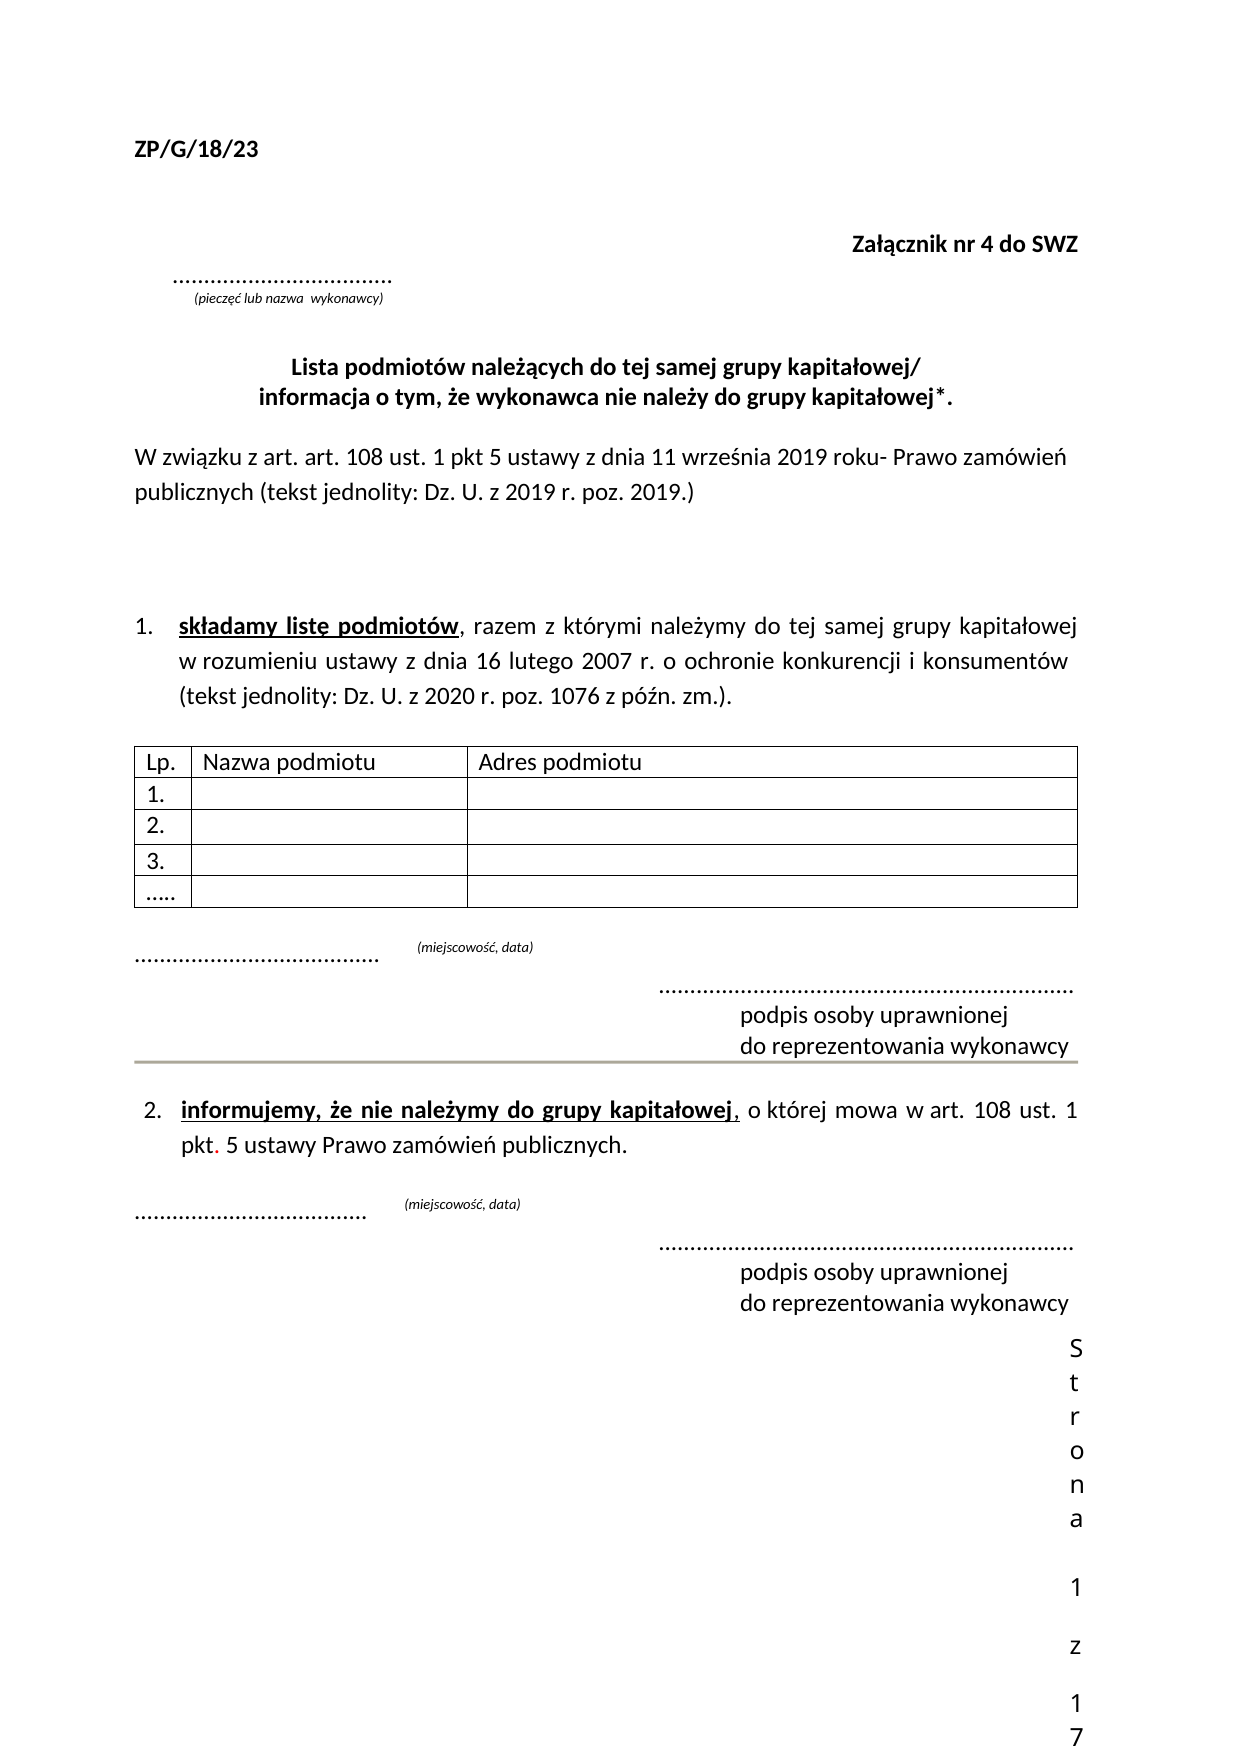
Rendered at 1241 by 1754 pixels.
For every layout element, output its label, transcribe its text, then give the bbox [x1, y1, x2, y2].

text ....................................... (miejscowość, data) [134, 938, 1078, 969]
table_header Nazwa podmiotu [192, 747, 467, 777]
table_cell [192, 778, 467, 809]
table_cell ….. [135, 876, 191, 907]
table_cell 3. [135, 845, 191, 875]
text ZP/G/18/23 [134, 133, 1078, 164]
table_cell [192, 845, 467, 875]
text .................................................................. [134, 1226, 1078, 1256]
table_cell [468, 810, 1077, 844]
text podpis osoby uprawnionej [740, 999, 1078, 1030]
text W związku z art. art. 108 ust. 1 pkt 5 ustawy z dnia 11 września 2019 roku- Prawo zamówień publicznych (tekst jednolity: Dz. U. z 2019 r. poz. 2019.) [134, 441, 1078, 506]
text Załącznik nr 4 do SWZ [134, 228, 1078, 259]
list składamy listę podmiotów, razem z którymi należymy do tej samej grupy kapitałowej w rozumieniu ustawy z dnia 16 lutego 2007 r. o ochronie konkurencji i konsumentów (tekst jednolity: Dz. U. z 2020 r. poz. 1076 z późn. zm.). [134, 610, 1078, 711]
table_cell 2. [135, 810, 191, 844]
table_cell [468, 845, 1077, 875]
text ................................... [134, 259, 1078, 289]
table_cell [192, 810, 467, 844]
table_cell 1. [135, 778, 191, 809]
table_cell [468, 876, 1077, 907]
text do reprezentowania wykonawcy [740, 1030, 1078, 1060]
table_header Adres podmiotu [468, 747, 1077, 777]
text (pieczęć lub nazwa wykonawcy) [134, 289, 1078, 320]
text Lista podmiotów należących do tej samej grupy kapitałowej/ informacja o tym, że wykonawca nie należy do grupy kapitałowej*. [134, 351, 1078, 412]
list informujemy, że nie należymy do grupy kapitałowej, o której mowa w art. 108 ust. 1 pkt. 5 ustawy Prawo zamówień publicznych. [143, 1094, 1078, 1160]
text podpis osoby uprawnionej [740, 1256, 1078, 1287]
table_header Lp. [135, 747, 191, 777]
text do reprezentowania wykonawcy [740, 1287, 1078, 1317]
text ..................................... (miejscowość, data) [134, 1195, 1078, 1226]
table_cell [192, 876, 467, 907]
table_cell [468, 778, 1077, 809]
text .................................................................. [134, 969, 1078, 999]
